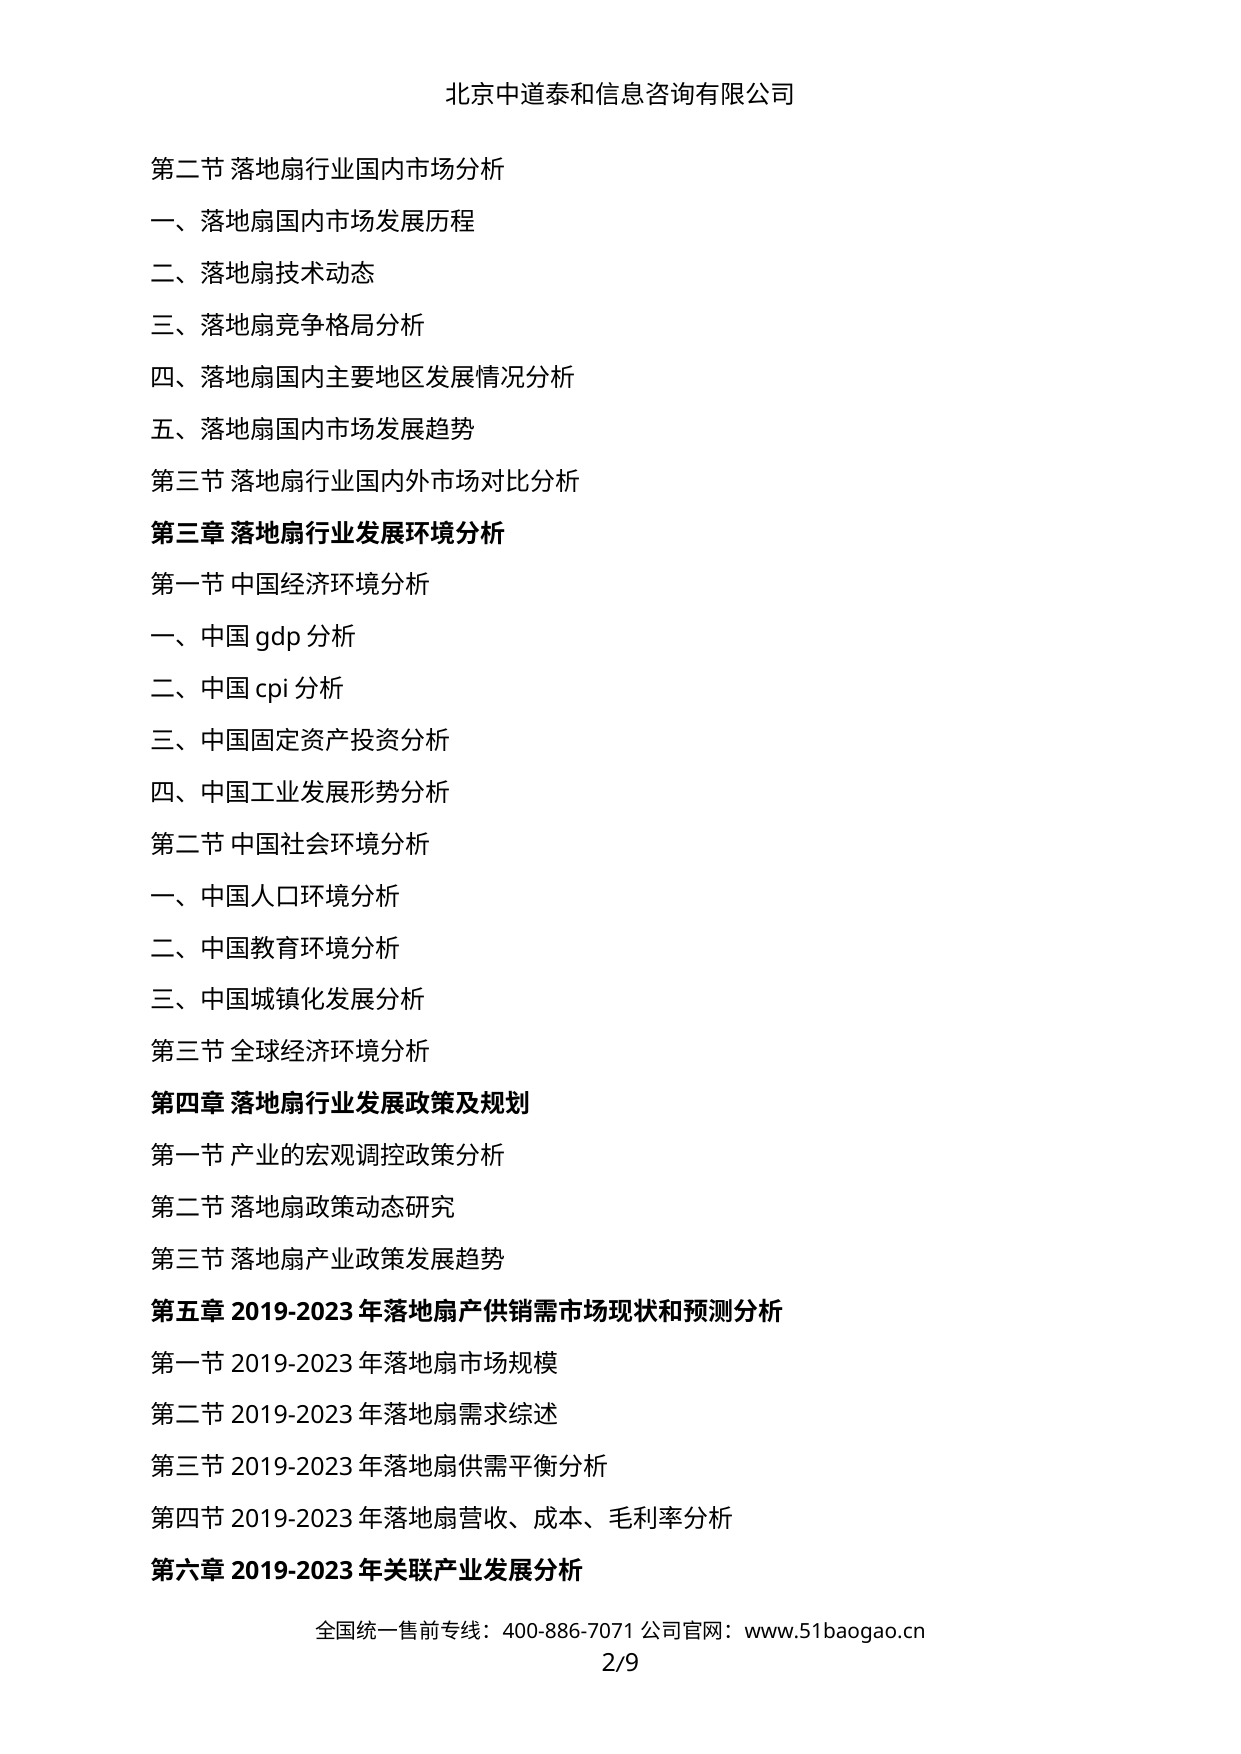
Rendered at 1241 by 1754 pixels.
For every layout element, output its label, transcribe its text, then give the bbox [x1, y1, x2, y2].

text 一、落地扇国内市场发展历程 [150, 202, 1090, 238]
text 五、落地扇国内市场发展趋势 [150, 409, 1090, 446]
text 第三节 全球经济环境分析 [150, 1032, 1090, 1068]
text 第二节 中国社会环境分析 [150, 824, 1090, 861]
text 四、中国工业发展形势分析 [150, 772, 1090, 809]
text 第五章 2019-2023年落地扇产供销需市场现状和预测分析 [150, 1291, 1090, 1327]
text 第四节 2019-2023年落地扇营收、成本、毛利率分析 [150, 1499, 1090, 1535]
text 四、落地扇国内主要地区发展情况分析 [150, 357, 1090, 394]
text 第六章 2019-2023年关联产业发展分析 [150, 1551, 1090, 1587]
text 二、中国cpi分析 [150, 669, 1090, 705]
text 第一节 产业的宏观调控政策分析 [150, 1136, 1090, 1172]
text 三、落地扇竞争格局分析 [150, 306, 1090, 342]
text 第一节 中国经济环境分析 [150, 565, 1090, 601]
text 第三节 落地扇产业政策发展趋势 [150, 1239, 1090, 1276]
text 第二节 落地扇行业国内市场分析 [150, 150, 1090, 186]
text 二、中国教育环境分析 [150, 928, 1090, 964]
text 二、落地扇技术动态 [150, 254, 1090, 290]
text 第三节 2019-2023年落地扇供需平衡分析 [150, 1447, 1090, 1483]
text 第四章 落地扇行业发展政策及规划 [150, 1084, 1090, 1120]
text 一、中国gdp分析 [150, 617, 1090, 653]
text 三、中国城镇化发展分析 [150, 980, 1090, 1016]
text 第二节 落地扇政策动态研究 [150, 1187, 1090, 1224]
text 一、中国人口环境分析 [150, 876, 1090, 912]
text 第二节 2019-2023年落地扇需求综述 [150, 1395, 1090, 1431]
text 第三章 落地扇行业发展环境分析 [150, 513, 1090, 549]
text 三、中国固定资产投资分析 [150, 721, 1090, 757]
text 第一节 2019-2023年落地扇市场规模 [150, 1343, 1090, 1379]
text 第三节 落地扇行业国内外市场对比分析 [150, 461, 1090, 497]
